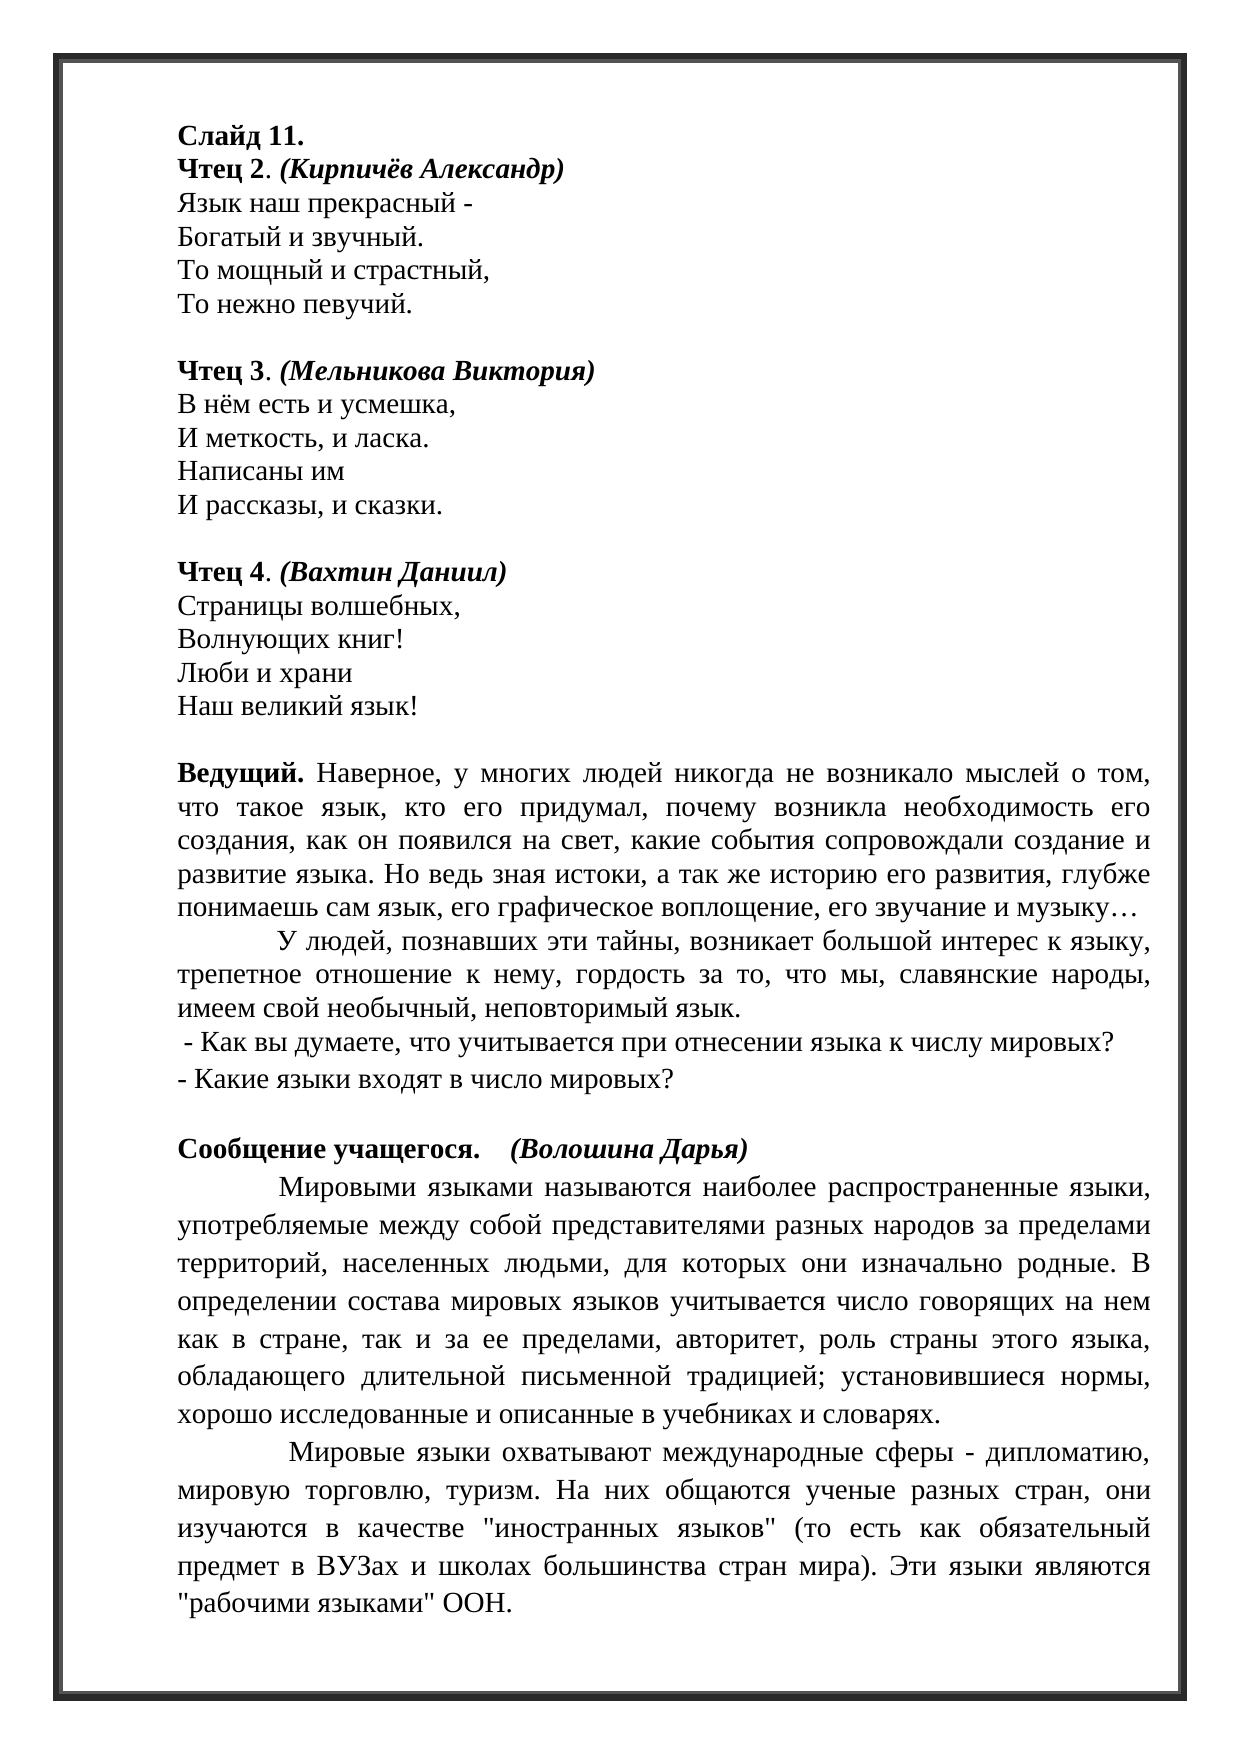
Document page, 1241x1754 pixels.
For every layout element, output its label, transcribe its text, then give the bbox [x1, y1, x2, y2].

text Чтец 4. (Вахтин Даниил) [177, 554, 1152, 588]
text - Какие языки входят в число мировых? [177, 1061, 1152, 1095]
text Чтец 2. (Кирпичёв Александр) [177, 152, 1152, 185]
text - Как вы думаете, что учитывается при отнесении языка к числу мировых? [177, 1024, 1152, 1057]
text Страницы волшебных, Волнующих книг! Люби и храни Наш великий язык! [177, 588, 1152, 722]
text Слайд 11. [177, 118, 1152, 152]
text Ведущий. Наверное, у многих людей никогда не возникало мыслей о том, что такое язык, кто его придумал, почему возникла необходимость его создания, как он появился на свет, какие события сопровождали создание и развитие языка. Но ведь зная истоки, а так же историю его развития, глубже понимаешь сам язык, его графическое воплощение, его звучание и музыку… [177, 755, 1152, 923]
text Мировые языки охватывают международные сферы - дипломатию, мировую торговлю, туризм. На них общаются ученые разных стран, они изучаются в качестве "иностранных языков" (то есть как обязательный предмет в ВУЗах и школах большинства стран мира). Эти языки являются "рабочими языками" ООН. [177, 1434, 1152, 1619]
text Мировыми языками называются наиболее распространенные языки, употребляемые между собой представителями разных народов за пределами территорий, населенных людьми, для которых они изначально родные. В определении состава мировых языков учитывается число говорящих на нем как в стране, так и за ее пределами, авторитет, роль страны этого языка, обладающего длительной письменной традицией; установившиеся нормы, хорошо исследованные и описанные в учебниках и словарях. [177, 1169, 1152, 1430]
text Язык наш прекрасный - Богатый и звучный. То мощный и страстный, То нежно певучий. [177, 185, 1152, 319]
text Сообщение учащегося. (Волошина Дарья) [177, 1132, 1152, 1165]
text В нём есть и усмешка, И меткость, и ласка. Написаны им И рассказы, и сказки. [177, 386, 1152, 521]
text Чтец 3. (Мельникова Виктория) [177, 353, 1152, 386]
text У людей, познавших эти тайны, возникает большой интерес к языку, трепетное отношение к нему, гордость за то, что мы, славянские народы, имеем свой необычный, неповторимый язык. [177, 923, 1152, 1024]
